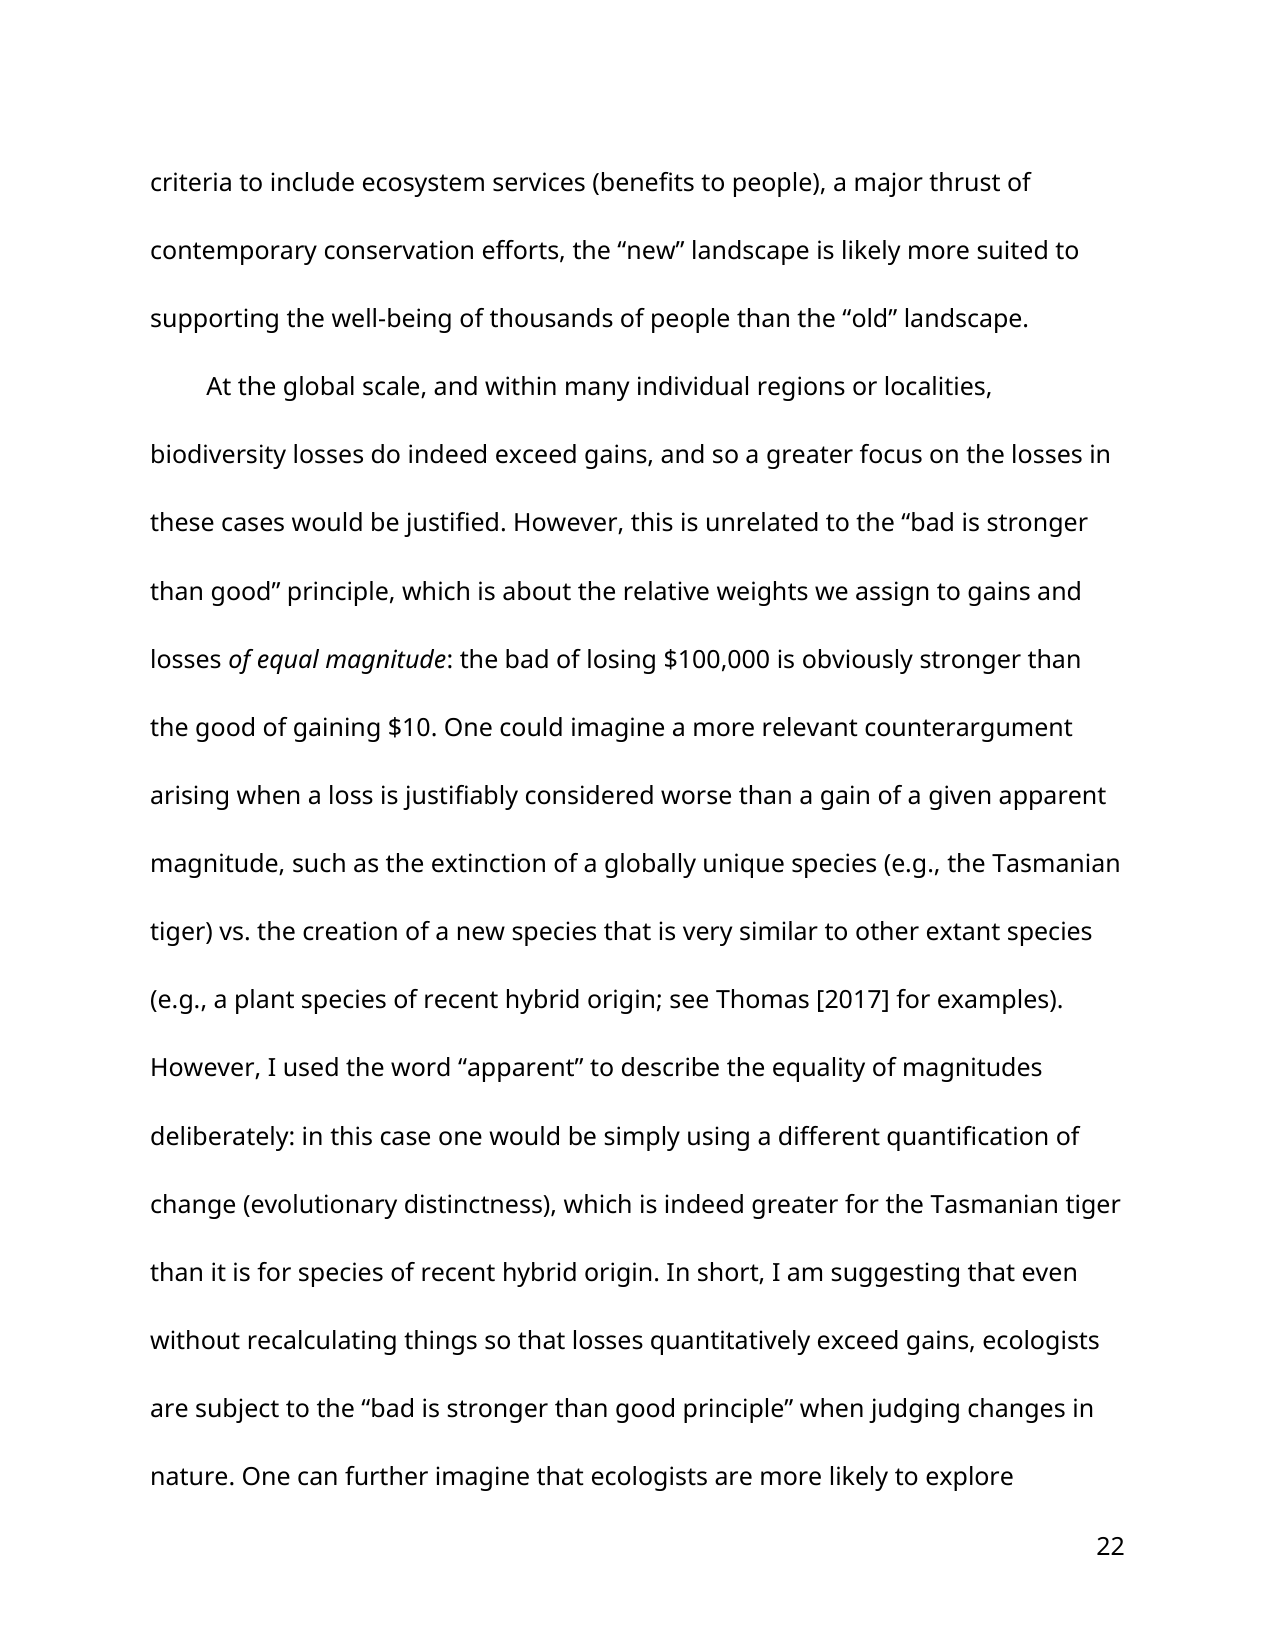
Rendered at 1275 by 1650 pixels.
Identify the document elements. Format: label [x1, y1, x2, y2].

text [150, 164, 1125, 335]
text [150, 369, 1125, 1493]
